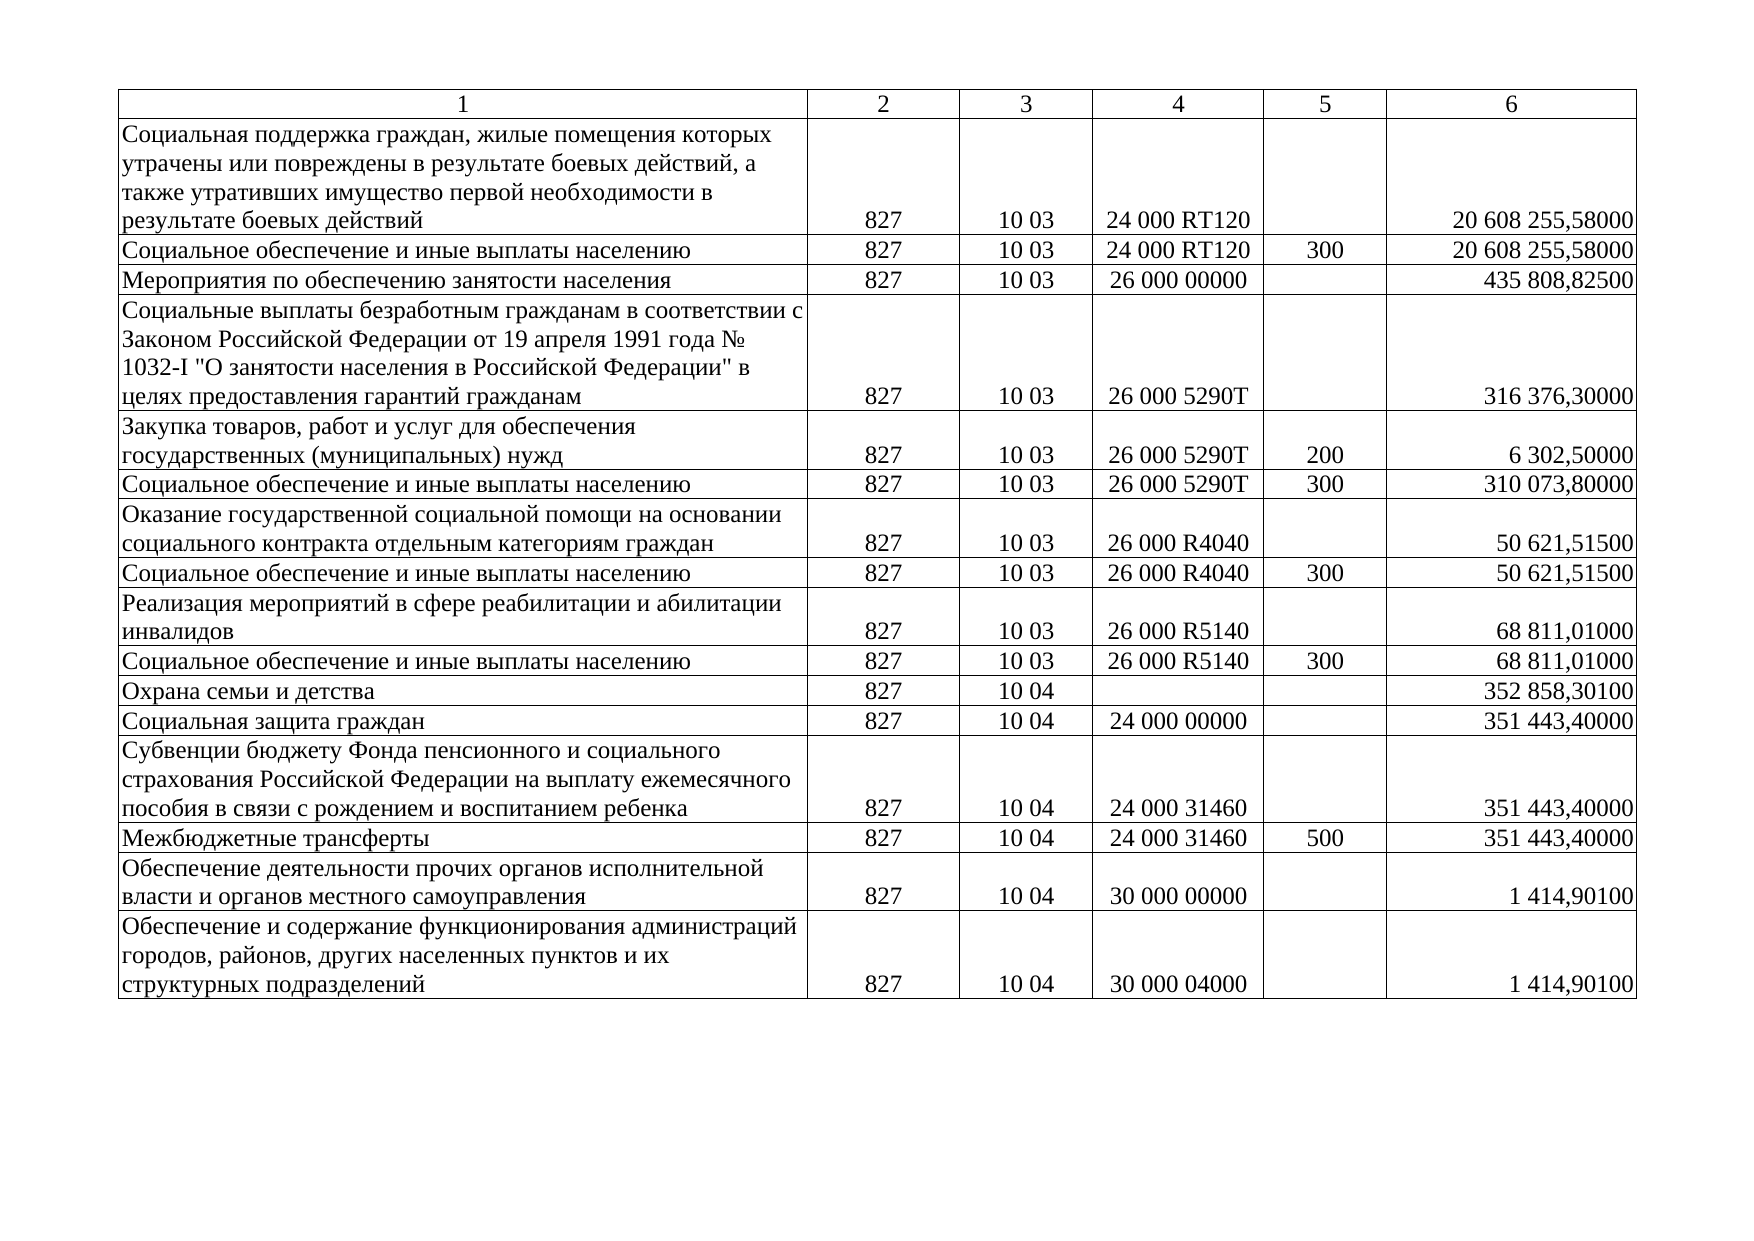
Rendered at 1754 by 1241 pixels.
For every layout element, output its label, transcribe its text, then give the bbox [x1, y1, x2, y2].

table_header 4 [1093, 90, 1263, 118]
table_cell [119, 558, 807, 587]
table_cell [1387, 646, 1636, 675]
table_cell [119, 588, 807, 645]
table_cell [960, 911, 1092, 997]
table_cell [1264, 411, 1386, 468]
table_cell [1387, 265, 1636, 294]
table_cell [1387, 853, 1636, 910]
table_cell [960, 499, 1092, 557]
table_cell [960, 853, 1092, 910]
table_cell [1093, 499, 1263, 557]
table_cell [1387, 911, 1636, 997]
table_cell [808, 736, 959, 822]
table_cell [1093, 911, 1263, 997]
table_header 1 [119, 90, 807, 118]
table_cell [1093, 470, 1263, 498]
table_header 2 [808, 90, 959, 118]
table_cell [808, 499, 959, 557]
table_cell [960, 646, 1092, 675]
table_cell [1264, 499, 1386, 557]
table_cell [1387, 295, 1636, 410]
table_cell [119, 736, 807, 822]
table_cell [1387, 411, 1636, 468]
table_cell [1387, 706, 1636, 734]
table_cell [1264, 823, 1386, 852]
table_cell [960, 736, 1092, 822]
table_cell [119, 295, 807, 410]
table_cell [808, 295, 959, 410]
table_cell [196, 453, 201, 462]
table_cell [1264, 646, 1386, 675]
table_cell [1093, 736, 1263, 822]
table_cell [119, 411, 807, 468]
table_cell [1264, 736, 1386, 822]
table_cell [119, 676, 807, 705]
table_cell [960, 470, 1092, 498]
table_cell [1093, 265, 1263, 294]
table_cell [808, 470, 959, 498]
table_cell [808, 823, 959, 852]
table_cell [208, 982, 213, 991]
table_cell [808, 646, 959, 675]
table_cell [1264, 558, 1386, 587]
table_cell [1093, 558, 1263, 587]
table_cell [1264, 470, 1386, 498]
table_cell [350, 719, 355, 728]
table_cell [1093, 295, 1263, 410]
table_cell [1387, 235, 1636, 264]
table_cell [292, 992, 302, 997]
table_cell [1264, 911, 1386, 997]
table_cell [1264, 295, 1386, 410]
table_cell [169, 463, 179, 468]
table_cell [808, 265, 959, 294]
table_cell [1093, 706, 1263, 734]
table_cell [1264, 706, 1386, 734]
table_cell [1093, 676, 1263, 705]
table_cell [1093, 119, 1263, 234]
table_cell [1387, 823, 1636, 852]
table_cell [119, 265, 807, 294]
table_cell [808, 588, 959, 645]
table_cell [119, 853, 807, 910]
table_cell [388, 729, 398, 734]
table_header 6 [1387, 90, 1636, 118]
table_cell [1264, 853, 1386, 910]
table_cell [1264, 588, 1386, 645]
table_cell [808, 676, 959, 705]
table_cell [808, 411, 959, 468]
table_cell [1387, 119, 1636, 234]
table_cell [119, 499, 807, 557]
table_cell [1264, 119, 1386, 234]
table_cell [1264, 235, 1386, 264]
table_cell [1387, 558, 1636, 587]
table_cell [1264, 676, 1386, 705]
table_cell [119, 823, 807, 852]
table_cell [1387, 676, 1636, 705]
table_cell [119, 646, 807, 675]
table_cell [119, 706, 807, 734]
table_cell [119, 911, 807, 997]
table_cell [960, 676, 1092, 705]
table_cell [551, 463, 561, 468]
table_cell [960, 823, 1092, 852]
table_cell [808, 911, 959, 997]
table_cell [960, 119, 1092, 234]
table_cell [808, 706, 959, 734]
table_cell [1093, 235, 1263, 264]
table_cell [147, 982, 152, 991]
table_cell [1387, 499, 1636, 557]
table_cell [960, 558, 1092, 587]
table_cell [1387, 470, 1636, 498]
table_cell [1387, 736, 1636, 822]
table_header 5 [1264, 90, 1386, 118]
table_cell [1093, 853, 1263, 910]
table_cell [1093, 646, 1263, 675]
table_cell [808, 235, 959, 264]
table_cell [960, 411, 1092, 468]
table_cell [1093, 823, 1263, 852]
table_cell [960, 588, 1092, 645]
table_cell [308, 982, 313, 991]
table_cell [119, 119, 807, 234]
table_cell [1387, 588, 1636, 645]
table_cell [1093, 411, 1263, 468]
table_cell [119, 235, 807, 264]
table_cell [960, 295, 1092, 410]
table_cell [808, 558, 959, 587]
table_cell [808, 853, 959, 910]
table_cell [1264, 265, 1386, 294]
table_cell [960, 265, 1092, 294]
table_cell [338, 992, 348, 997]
table_header 3 [960, 90, 1092, 118]
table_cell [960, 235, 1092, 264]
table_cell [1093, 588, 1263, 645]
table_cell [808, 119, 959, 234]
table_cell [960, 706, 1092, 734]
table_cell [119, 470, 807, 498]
